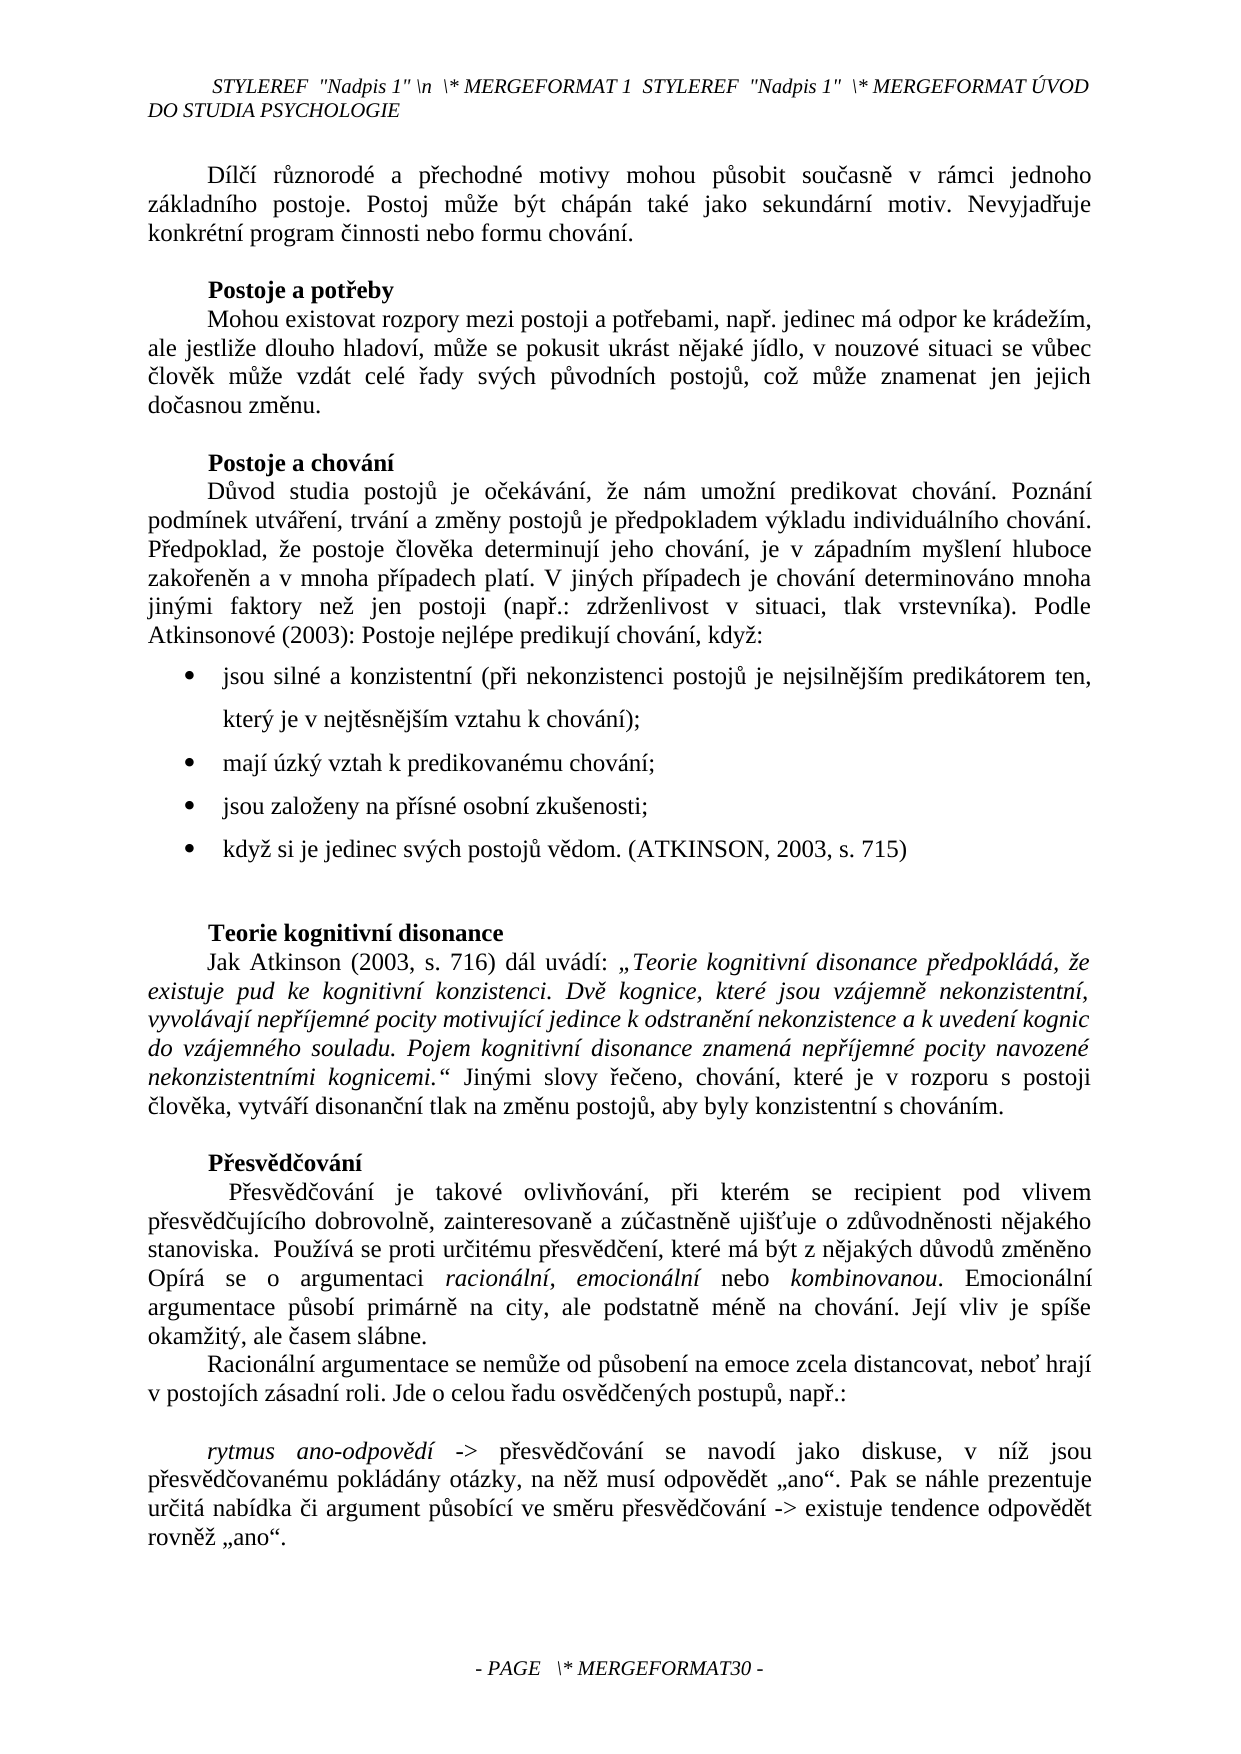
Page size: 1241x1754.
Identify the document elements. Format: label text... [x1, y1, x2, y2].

text Postoje a chování [208, 448, 1092, 476]
text Přesvědčování je takové ovlivňování, při kterém se recipient pod vlivem přesvědčujícího dobrovolně, zainteresovaně a zúčastněně ujišťuje o zdůvodněnosti nějakého stanoviska. Používá se proti určitému přesvědčení, které má být z nějakých důvodů změněno Opírá se o argumentaci racionální, emocionální nebo kombinovanou. Emocionální argumentace působí primárně na city, ale podstatně méně na chování. Její vliv je spíše okamžitý, ale časem slábne. [148, 1177, 1092, 1349]
text Racionální argumentace se nemůže od působení na emoce zcela distancovat, neboť hrají v postojích zásadní roli. Jde o celou řadu osvědčených postupů, např.: [148, 1349, 1092, 1407]
text Postoje a potřeby [208, 275, 1092, 304]
list když si je jedinec svých postojů vědom. (ATKINSON, 2003, s. 715) [185, 834, 1092, 863]
list jsou silné a konzistentní (při nekonzistenci postojů je nejsilnějším predikátorem ten, který je v nejtěsnějším vztahu k chování); [185, 661, 1092, 733]
text Dílčí různorodé a přechodné motivy mohou působit současně v rámci jednoho základního postoje. Postoj může být chápán také jako sekundární motiv. Nevyjadřuje konkrétní program činnosti nebo formu chování. [148, 160, 1092, 246]
text Důvod studia postojů je očekávání, že nám umožní predikovat chování. Poznání podmínek utváření, trvání a změny postojů je předpokladem výkladu individuálního chování. Předpoklad, že postoje člověka determinují jeho chování, je v západním myšlení hluboce zakořeněn a v mnoha případech platí. V jiných případech je chování determinováno mnoha jinými faktory než jen postoji (např.: zdrženlivost v situaci, tlak vrstevníka). Podle Atkinsonové (2003): Postoje nejlépe predikují chování, když: [148, 476, 1092, 649]
text Jak Atkinson (2003, s. 716) dál uvádí: „Teorie kognitivní disonance předpokládá, že existuje pud ke kognitivní konzistenci. Dvě kognice, které jsou vzájemně nekonzistentní, vyvolávají nepříjemné pocity motivující jedince k odstranění nekonzistence a k uvedení kognic do vzájemného souladu. Pojem kognitivní disonance znamená nepříjemné pocity navozené nekonzistentními kognicemi.“ Jinými slovy řečeno, chování, které je v rozporu s postoji člověka, vytváří disonanční tlak na změnu postojů, aby byly konzistentní s chováním. [148, 947, 1092, 1119]
list jsou založeny na přísné osobní zkušenosti; [185, 791, 1092, 819]
list mají úzký vztah k predikovanému chování; [185, 748, 1092, 776]
text Přesvědčování [208, 1148, 1092, 1177]
text Teorie kognitivní disonance [208, 918, 1092, 947]
text Mohou existovat rozpory mezi postoji a potřebami, např. jedinec má odpor ke krádežím, ale jestliže dlouho hladoví, může se pokusit ukrást nějaké jídlo, v nouzové situaci se vůbec člověk může vzdát celé řady svých původních postojů, což může znamenat jen jejich dočasnou změnu. [148, 304, 1092, 419]
text rytmus ano-odpovědí -> přesvědčování se navodí jako diskuse, v níž jsou přesvědčovanému pokládány otázky, na něž musí odpovědět „ano“. Pak se náhle prezentuje určitá nabídka či argument působící ve směru přesvědčování -> existuje tendence odpovědět rovněž „ano“. [148, 1436, 1092, 1551]
